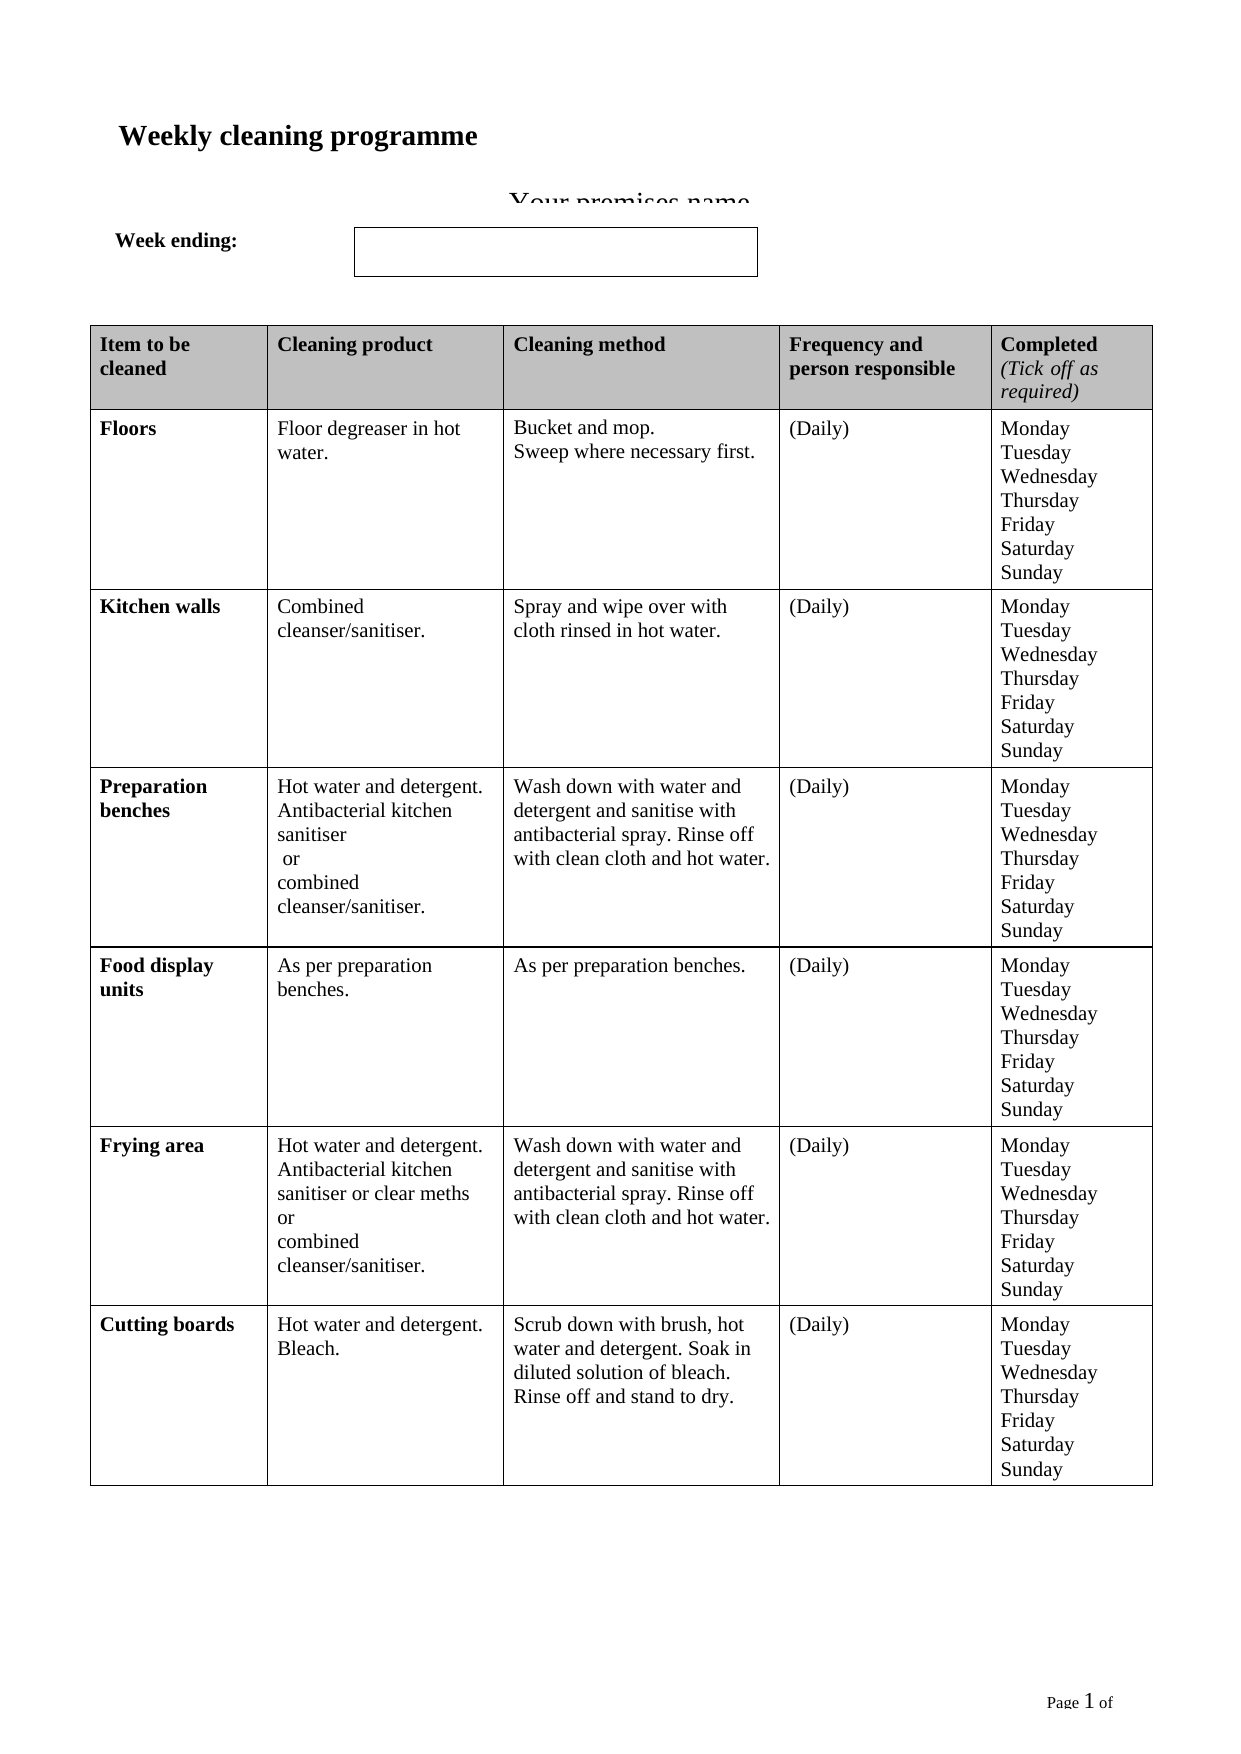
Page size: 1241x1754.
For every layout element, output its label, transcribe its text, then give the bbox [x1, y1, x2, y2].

subtitle Weekly cleaning programme [118, 118, 1165, 152]
table_cell Monday Tuesday Wednesday Thursday Friday Saturday Sunday [992, 410, 1152, 588]
table_cell Monday Tuesday Wednesday Thursday Friday Saturday Sunday [992, 1127, 1152, 1305]
table_cell Floors [91, 410, 267, 588]
table_cell Wash down with water and detergent and sanitise with antibacterial spray. Rinse off with clean cloth and hot water. [504, 768, 779, 946]
table_cell Kitchen walls [91, 590, 267, 767]
table_cell Hot water and detergent. Bleach. [268, 1306, 503, 1485]
table_cell Combined cleanser/sanitiser. [268, 590, 503, 767]
table_header Frequency and person responsible [780, 326, 991, 409]
table_header Item to be cleaned [91, 326, 267, 409]
table_cell Scrub down with brush, hot water and detergent. Soak in diluted solution of bleach. Rinse off and stand to dry. [504, 1306, 779, 1485]
table_cell As per preparation benches. [268, 948, 503, 1126]
table_cell (Daily) [780, 1127, 991, 1305]
table_cell Cutting boards [91, 1306, 267, 1485]
table_cell (Daily) [780, 768, 991, 946]
table_cell Frying area [91, 1127, 267, 1305]
table_cell (Daily) [780, 948, 991, 1126]
table_header Cleaning method [504, 326, 779, 409]
table_cell Monday Tuesday Wednesday Thursday Friday Saturday Sunday [992, 948, 1152, 1126]
table_cell (Daily) [780, 1306, 991, 1485]
table_cell As per preparation benches. [504, 948, 779, 1126]
table_cell Hot water and detergent. Antibacterial kitchen sanitiser or combined cleanser/sanitiser. [268, 768, 503, 946]
table_cell (Daily) [780, 590, 991, 767]
table_cell (Daily) [780, 410, 991, 588]
table_cell Spray and wipe over with cloth rinsed in hot water. [504, 590, 779, 767]
table_header Cleaning product [268, 326, 503, 409]
table_cell Preparation benches [91, 768, 267, 946]
table_cell Monday Tuesday Wednesday Thursday Friday Saturday Sunday [992, 1306, 1152, 1485]
text Week ending: [114, 228, 1165, 252]
table_cell Monday Tuesday Wednesday Thursday Friday Saturday Sunday [992, 590, 1152, 767]
table_cell Bucket and mop. Sweep where necessary first. [504, 410, 779, 588]
table_cell Hot water and detergent. Antibacterial kitchen sanitiser or clear meths or combined cleanser/sanitiser. [268, 1127, 503, 1305]
table_cell Monday Tuesday Wednesday Thursday Friday Saturday Sunday [992, 768, 1152, 946]
table_cell Food display units [91, 948, 267, 1126]
table_cell Floor degreaser in hot water. [268, 410, 503, 588]
table_header Completed (Tick off as required) [992, 326, 1152, 409]
table_cell Wash down with water and detergent and sanitise with antibacterial spray. Rinse off with clean cloth and hot water. [504, 1127, 779, 1305]
